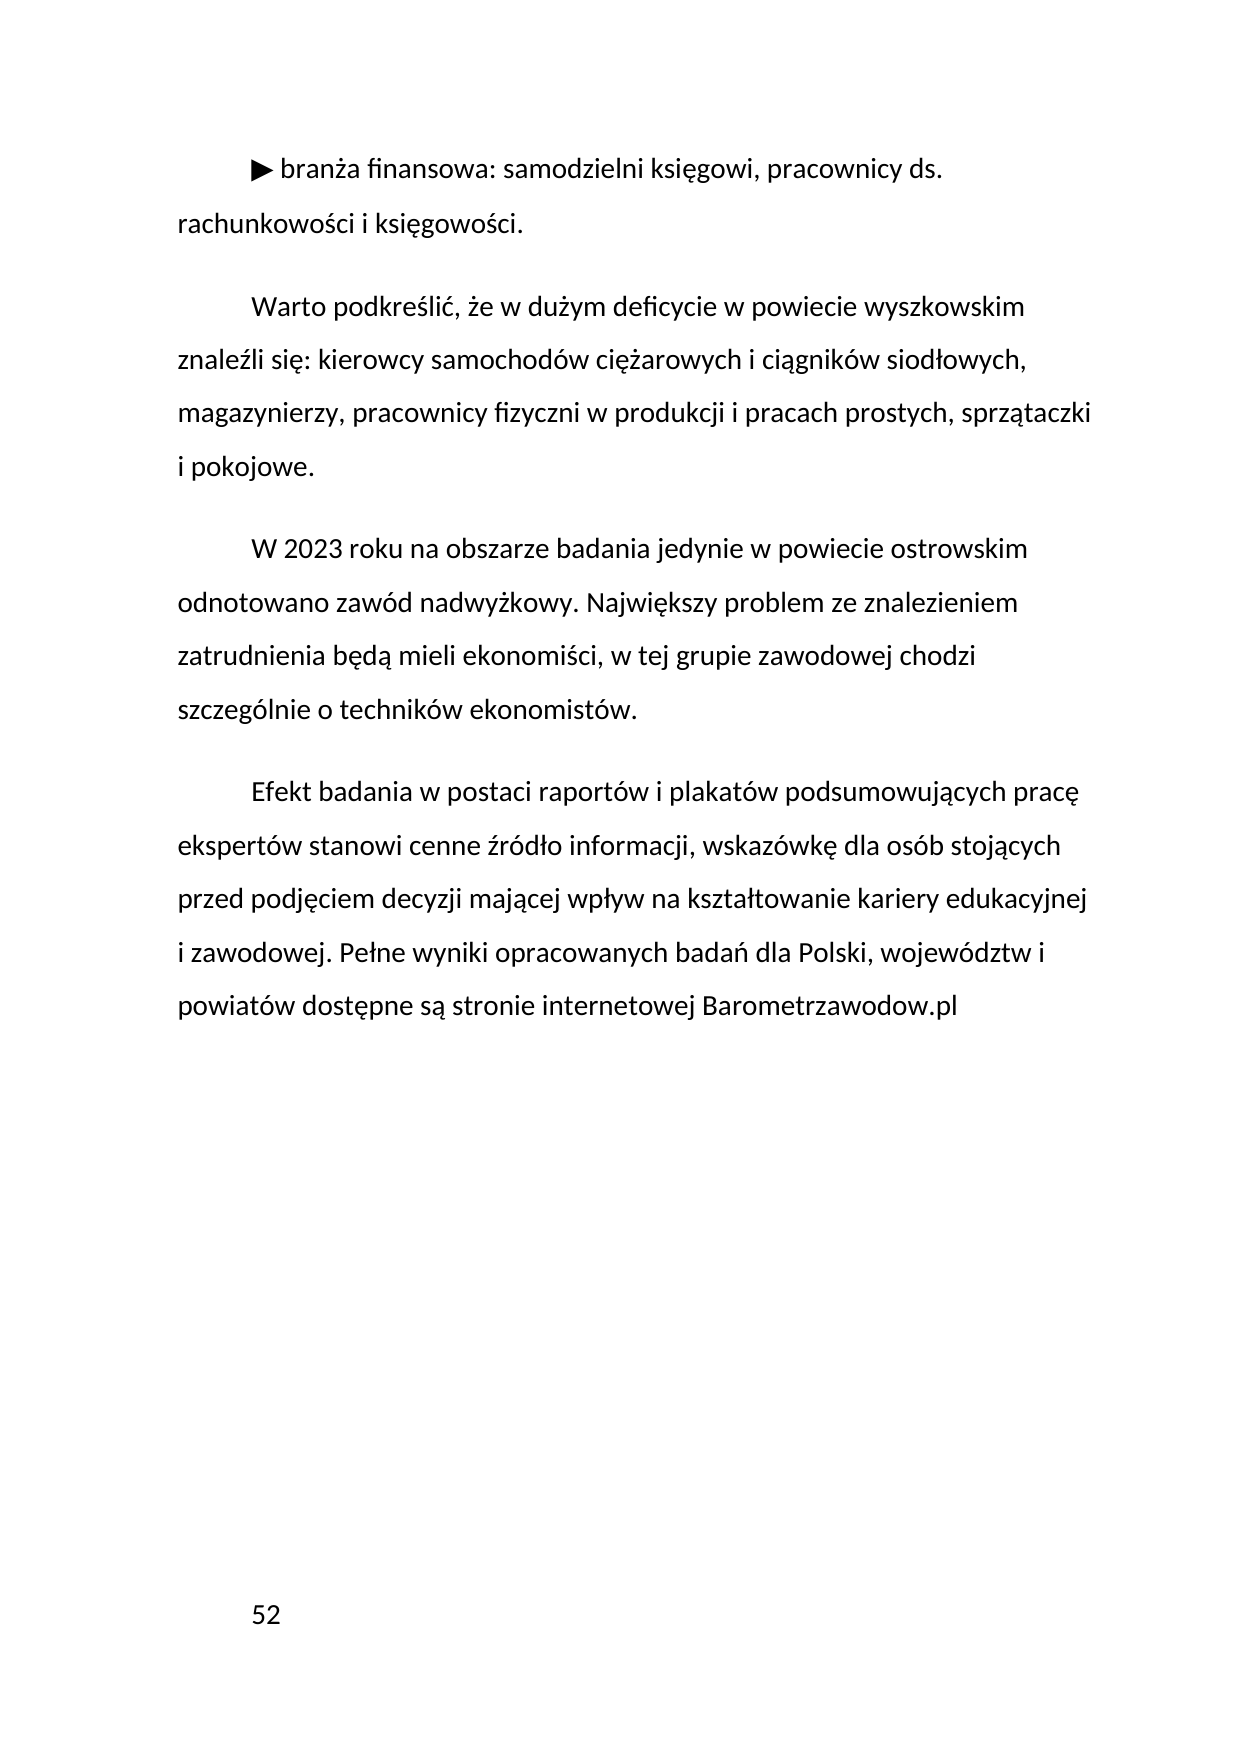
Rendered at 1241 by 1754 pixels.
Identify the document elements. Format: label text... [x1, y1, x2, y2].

text W 2023 roku na obszarze badania jedynie w powiecie ostrowskim odnotowano zawód nadwyżkowy. Największy problem ze znalezieniem zatrudnienia będą mieli ekonomiści, w tej grupie zawodowej chodzi szczególnie o techników ekonomistów. [177, 531, 1093, 727]
text ▶ branża finansowa: samodzielni księgowi, pracownicy ds. rachunkowości i księgowości. [177, 148, 1093, 241]
text Efekt badania w postaci raportów i plakatów podsumowujących pracę ekspertów stanowi cenne źródło informacji, wskazówkę dla osób stojących przed podjęciem decyzji mającej wpływ na kształtowanie kariery edukacyjnej i zawodowej. Pełne wyniki opracowanych badań dla Polski, województw i powiatów dostępne są stronie internetowej Barometrzawodow.pl [177, 773, 1093, 1023]
text Warto podkreślić, że w dużym deficycie w powiecie wyszkowskim znaleźli się: kierowcy samochodów ciężarowych i ciągników siodłowych, magazynierzy, pracownicy fizyczni w produkcji i pracach prostych, sprzątaczki i pokojowe. [177, 288, 1093, 484]
